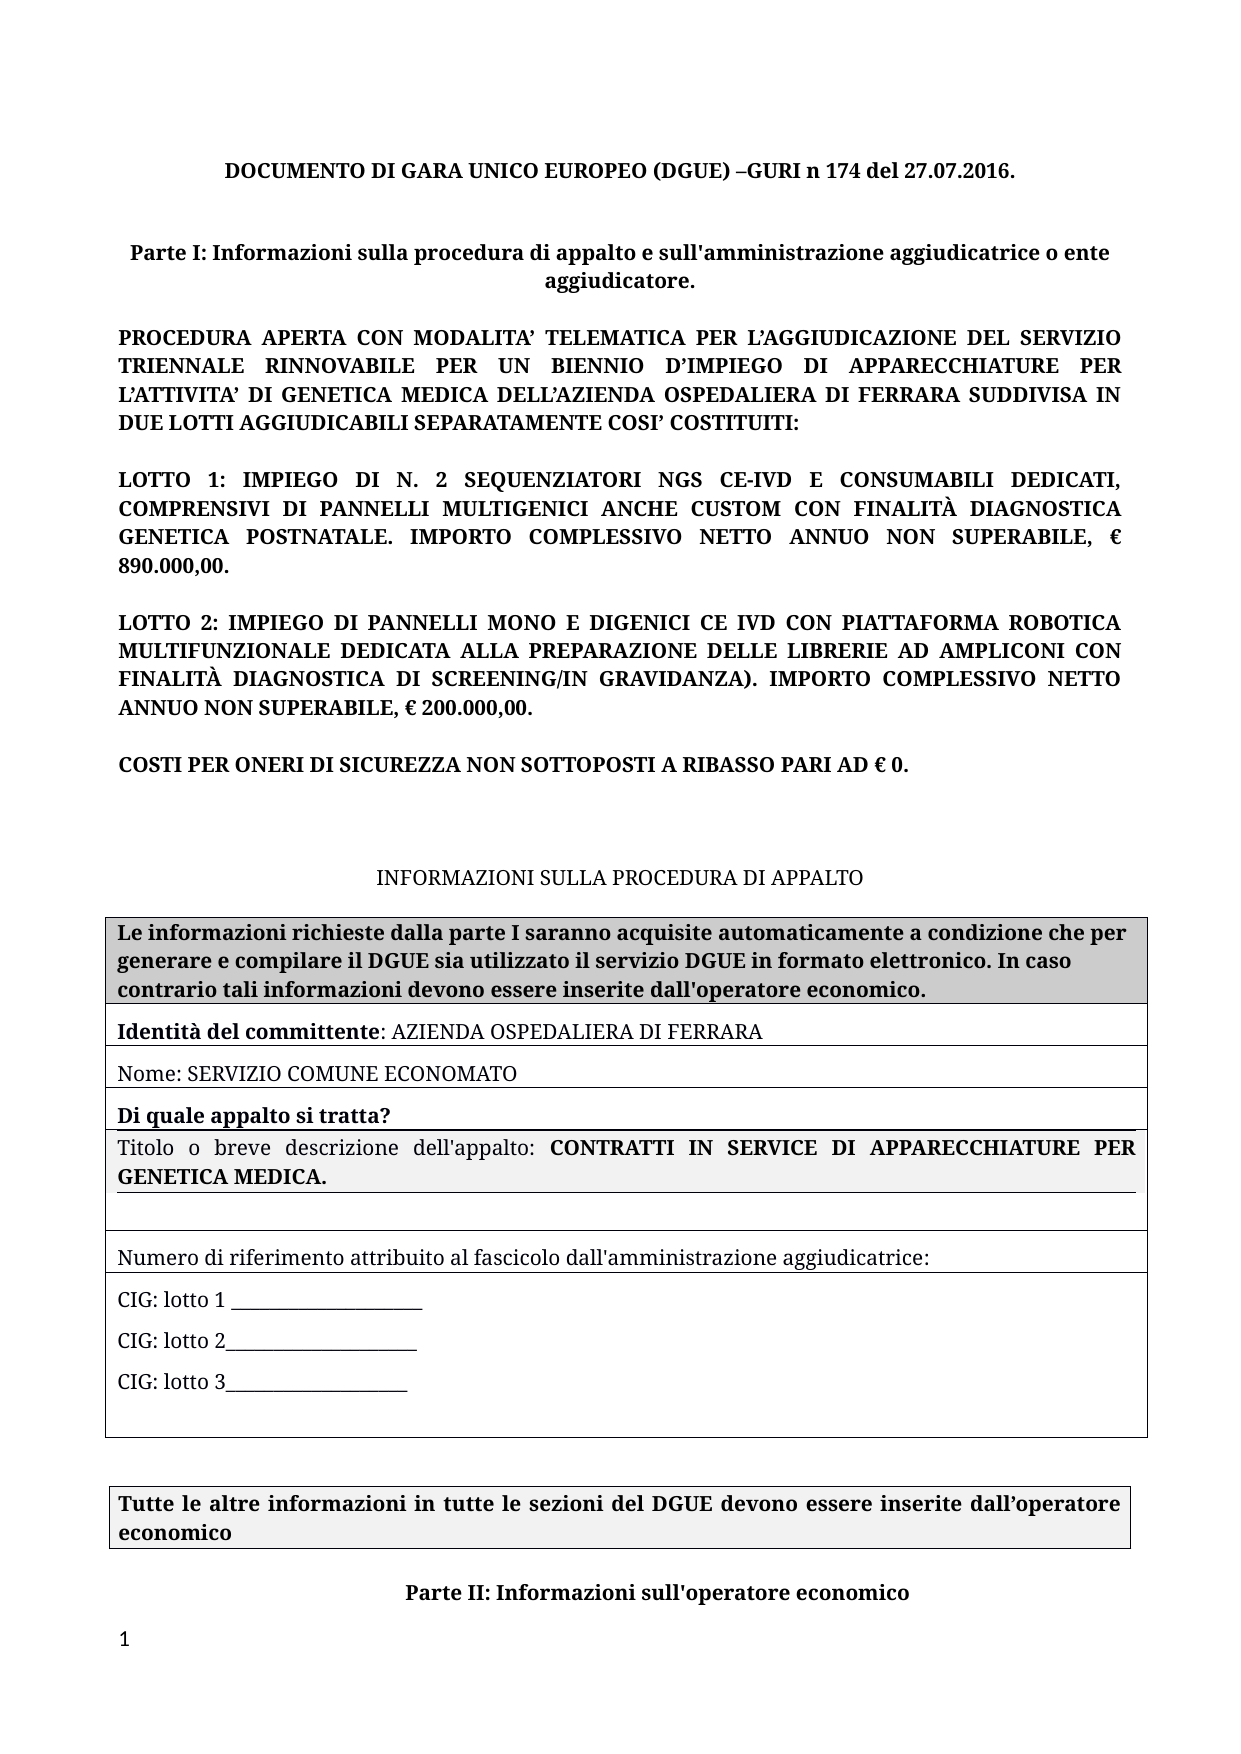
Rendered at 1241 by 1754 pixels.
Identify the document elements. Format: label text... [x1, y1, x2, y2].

table_cell Numero di riferimento attribuito al fascicolo dall'amministrazione aggiudicatrice: [106, 1231, 1147, 1272]
list Parte II: Informazioni sull'operatore economico [193, 1578, 1122, 1606]
text DOCUMENTO DI GARA UNICO EUROPEO (DGUE) –GURI n 174 del 27.07.2016. [118, 156, 1122, 185]
text LOTTO 2: IMPIEGO DI PANNELLI MONO E DIGENICI CE IVD CON PIATTAFORMA ROBOTICA MULTIFUNZIONALE DEDICATA ALLA PREPARAZIONE DELLE LIBRERIE AD AMPLICONI CON FINALITÀ DIAGNOSTICA DI SCREENING/IN GRAVIDANZA). IMPORTO COMPLESSIVO NETTO ANNUO NON SUPERABILE, € 200.000,00. [118, 608, 1122, 721]
text PROCEDURA APERTA CON MODALITA’ TELEMATICA PER L’AGGIUDICAZIONE DEL SERVIZIO TRIENNALE RINNOVABILE PER UN BIENNIO D’IMPIEGO DI APPARECCHIATURE PER L’ATTIVITA’ DI GENETICA MEDICA DELL’AZIENDA OSPEDALIERA DI FERRARA SUDDIVISA IN DUE LOTTI AGGIUDICABILI SEPARATAMENTE COSI’ COSTITUITI: [118, 323, 1122, 437]
table_cell Identità del committente: AZIENDA OSPEDALIERA DI FERRARA [106, 1004, 1147, 1045]
text COSTI PER ONERI DI SICUREZZA NON SOTTOPOSTI A RIBASSO PARI AD € 0. [118, 750, 1122, 778]
list Parte I: Informazioni sulla procedura di appalto e sull'amministrazione aggiudicatrice o ente aggiudicatore. [118, 238, 1122, 295]
table_cell Titolo o breve descrizione dell'appalto: CONTRATTI IN SERVICE DI APPARECCHIATURE PER GENETICA MEDICA. [106, 1130, 1147, 1230]
table_cell CIG: lotto 1 ____________________ CIG: lotto 2____________________ CIG: lotto 3___________________ [106, 1273, 1147, 1437]
text INFORMAZIONI SULLA PROCEDURA DI APPALTO [118, 863, 1122, 892]
text LOTTO 1: IMPIEGO DI N. 2 SEQUENZIATORI NGS CE-IVD E CONSUMABILI DEDICATI, COMPRENSIVI DI PANNELLI MULTIGENICI ANCHE CUSTOM CON FINALITÀ DIAGNOSTICA GENETICA POSTNATALE. IMPORTO COMPLESSIVO NETTO ANNUO NON SUPERABILE, € 890.000,00. [118, 465, 1122, 579]
table_cell Nome: SERVIZIO COMUNE ECONOMATO [106, 1046, 1147, 1087]
table_header Le informazioni richieste dalla parte I saranno acquisite automaticamente a condizione che per generare e compilare il DGUE sia utilizzato il servizio DGUE in formato elettronico. In caso contrario tali informazioni devono essere inserite dall'operatore economico. [106, 918, 1147, 1003]
table_cell Di quale appalto si tratta? [106, 1088, 1147, 1129]
text Tutte le altre informazioni in tutte le sezioni del DGUE devono essere inserite dall’operatore economico [110, 1487, 1130, 1548]
